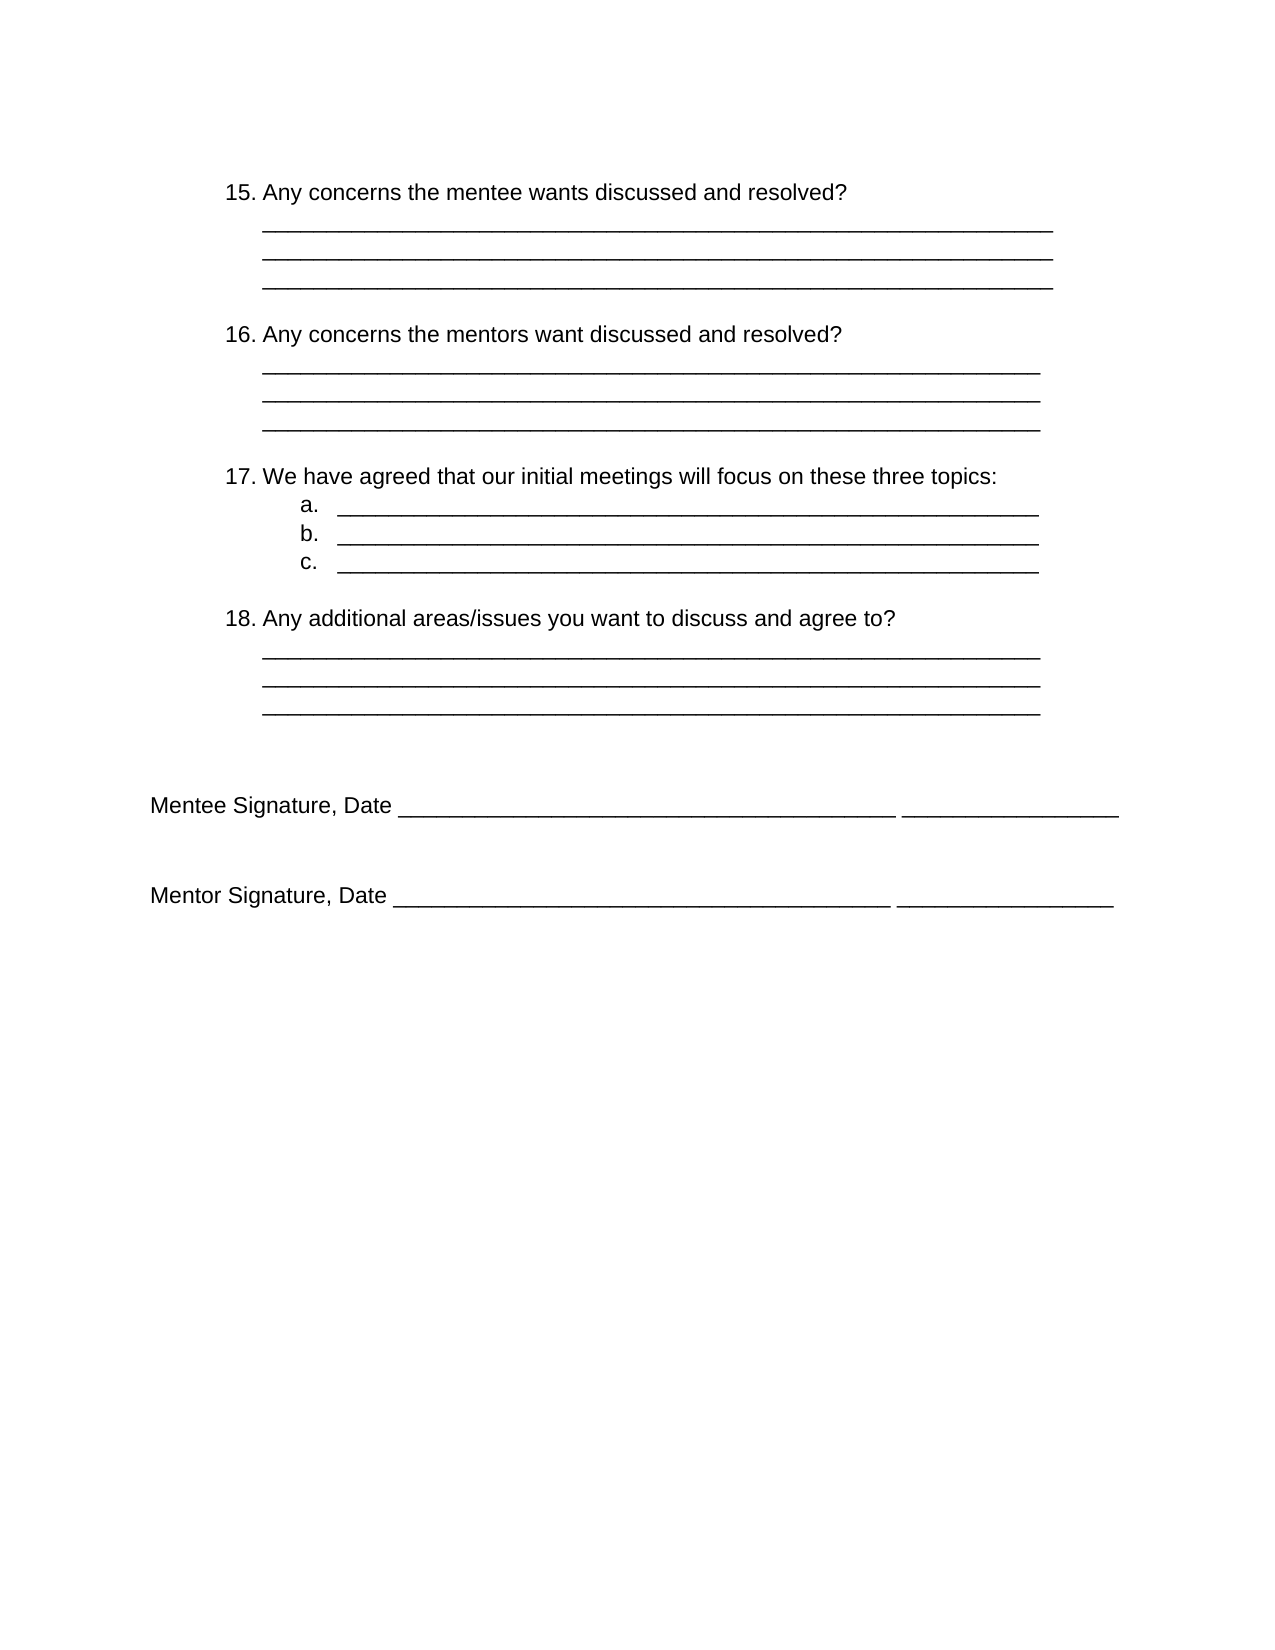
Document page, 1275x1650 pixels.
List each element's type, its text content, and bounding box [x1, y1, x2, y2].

list _______________________________________________________ [300, 520, 1125, 546]
list _____________________________________________________________ _____________________________________________________________ _____________________________________________________________ [262, 633, 1125, 717]
list Any concerns the mentee wants discussed and resolved? [225, 178, 1125, 205]
text Mentee Signature, Date _______________________________________ _________________ [150, 792, 1125, 819]
list Any additional areas/issues you want to discuss and agree to? [225, 605, 1125, 631]
list _____________________________________________________________ _____________________________________________________________ _____________________________________________________________ [262, 349, 1125, 432]
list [262, 207, 1125, 290]
list We have agreed that our initial meetings will focus on these three topics: [225, 463, 1125, 489]
text Mentor Signature, Date _______________________________________ _________________ [150, 882, 1125, 909]
list _______________________________________________________ [300, 491, 1125, 518]
list _______________________________________________________ [300, 548, 1125, 574]
list Any concerns the mentors want discussed and resolved? [225, 321, 1125, 347]
